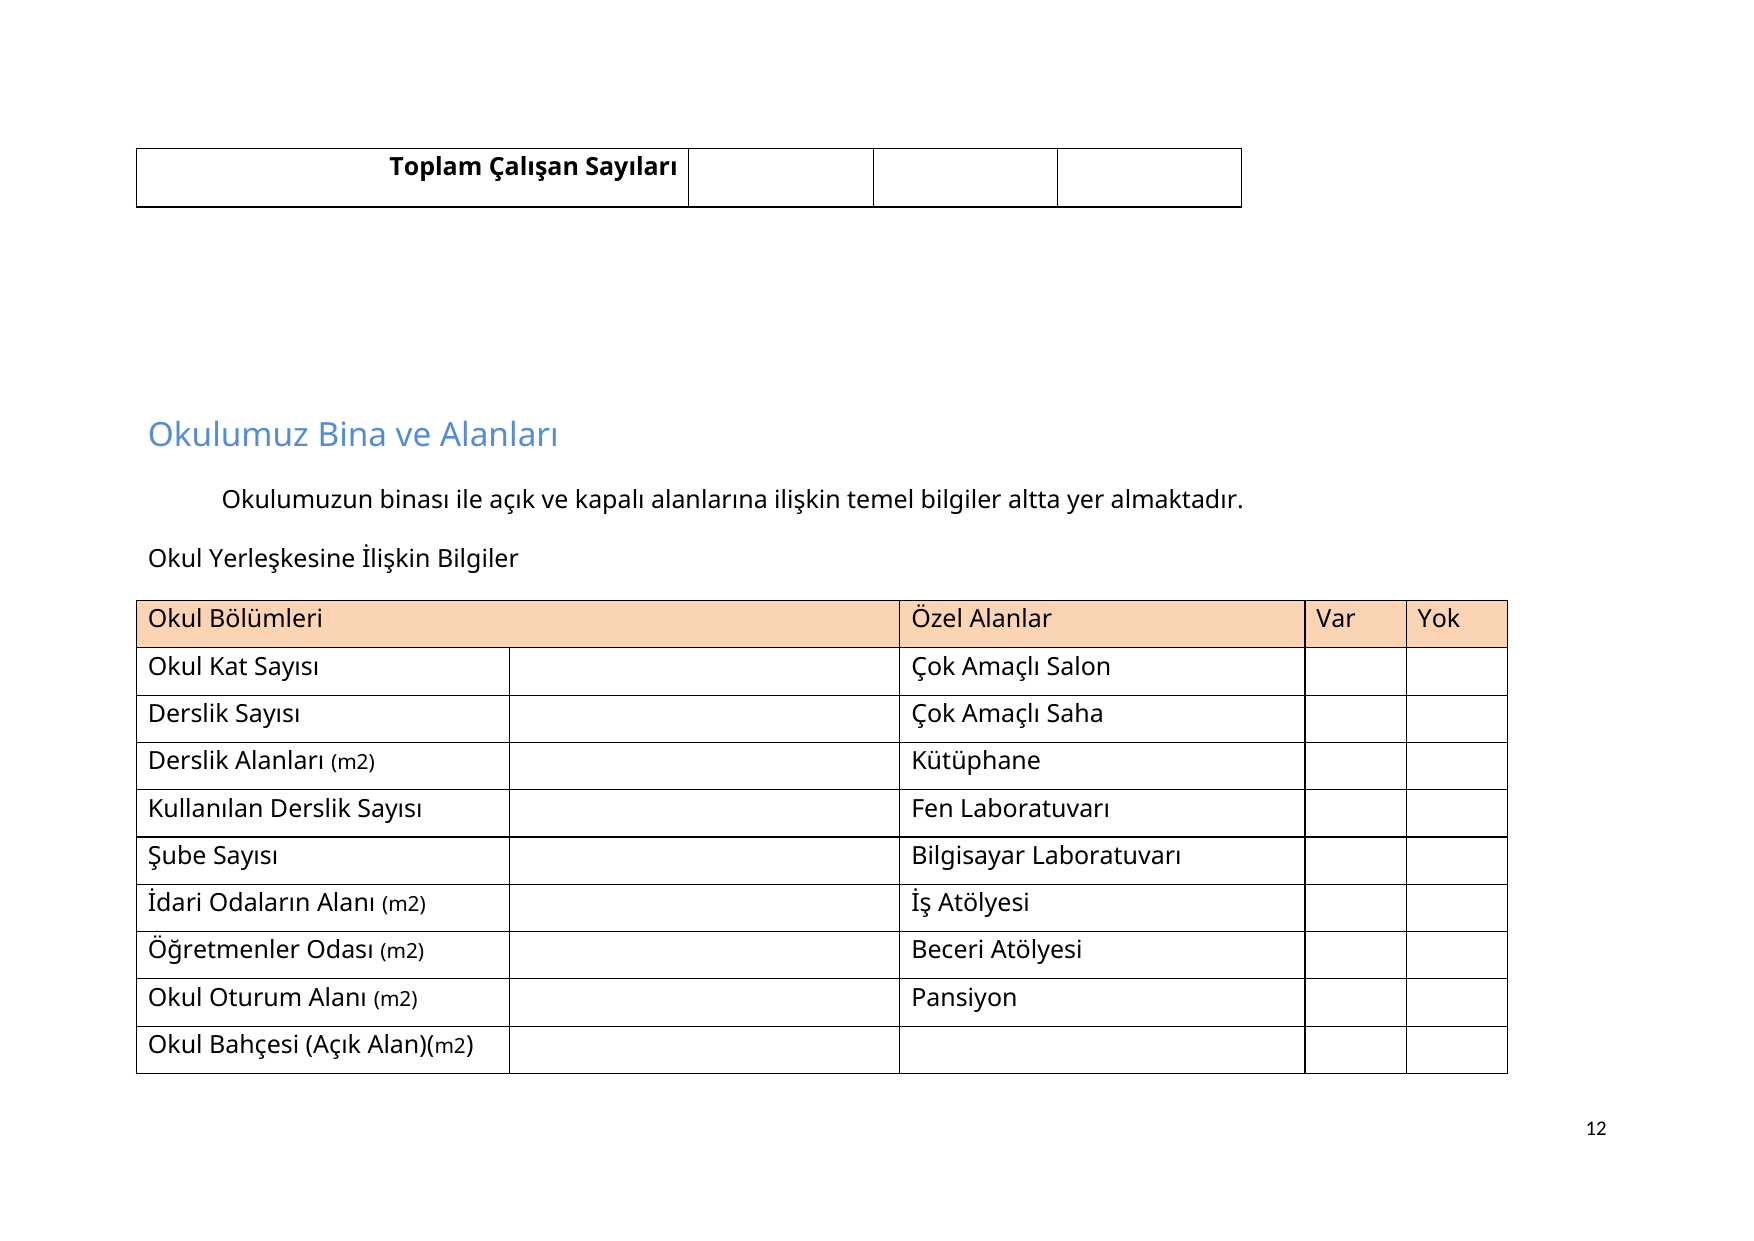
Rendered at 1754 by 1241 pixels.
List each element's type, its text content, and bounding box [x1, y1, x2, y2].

table_cell [1306, 790, 1406, 836]
table_cell Toplam Çalışan Sayıları [137, 149, 688, 206]
table_cell Derslik Sayısı [137, 696, 509, 742]
table_cell [689, 149, 873, 206]
table_cell [510, 979, 899, 1026]
table_cell Çok Amaçlı Saha [900, 696, 1304, 742]
table_cell [1407, 838, 1507, 884]
table_cell İş Atölyesi [900, 885, 1304, 931]
table_header Var [1306, 601, 1406, 647]
table_cell [1407, 932, 1507, 978]
text Okul Yerleşkesine İlişkin Bilgiler [148, 541, 1606, 575]
table_cell Kullanılan Derslik Sayısı [137, 790, 509, 836]
table_cell [1058, 149, 1241, 206]
table_cell [1306, 648, 1406, 694]
table_cell [510, 696, 899, 742]
table_cell [1407, 743, 1507, 789]
table_cell Okul Bahçesi (Açık Alan)(m2) [137, 1027, 509, 1073]
table_cell [900, 1027, 1304, 1073]
table_cell [1407, 885, 1507, 931]
table_cell Okul Oturum Alanı (m2) [137, 979, 509, 1026]
table_cell Öğretmenler Odası (m2) [137, 932, 509, 978]
table_cell [1306, 932, 1406, 978]
table_cell [1407, 648, 1507, 694]
table_header Yok [1407, 601, 1507, 647]
table_header Özel Alanlar [900, 601, 1304, 647]
table_cell [510, 743, 899, 789]
table_cell Pansiyon [900, 979, 1304, 1026]
table_cell [1407, 1027, 1507, 1073]
table_cell Okul Kat Sayısı [137, 648, 509, 694]
table_cell [1306, 696, 1406, 742]
table_cell [1407, 696, 1507, 742]
table_cell [510, 648, 899, 694]
table_cell Fen Laboratuvarı [900, 790, 1304, 836]
table_cell [1306, 979, 1406, 1026]
table_cell [510, 838, 899, 884]
table_cell [1306, 743, 1406, 789]
table_cell [1306, 838, 1406, 884]
table_cell Derslik Alanları (m2) [137, 743, 509, 789]
table_cell [1306, 1027, 1406, 1073]
table_header Okul Bölümleri [137, 601, 899, 647]
table_cell [510, 1027, 899, 1073]
table_cell [874, 149, 1057, 206]
subtitle Okulumuz Bina ve Alanları [148, 411, 1606, 457]
table_cell Bilgisayar Laboratuvarı [900, 838, 1304, 884]
text Okulumuzun binası ile açık ve kapalı alanlarına ilişkin temel bilgiler altta yer almaktadır. [148, 482, 1606, 516]
table_cell Şube Sayısı [137, 838, 509, 884]
table_cell [1407, 790, 1507, 836]
table_cell [510, 932, 899, 978]
table_cell [510, 790, 899, 836]
table_cell Kütüphane [900, 743, 1304, 789]
table_cell [1306, 885, 1406, 931]
table_cell [1407, 979, 1507, 1026]
table_cell Beceri Atölyesi [900, 932, 1304, 978]
table_cell Çok Amaçlı Salon [900, 648, 1304, 694]
table_cell İdari Odaların Alanı (m2) [137, 885, 509, 931]
table_cell [510, 885, 899, 931]
